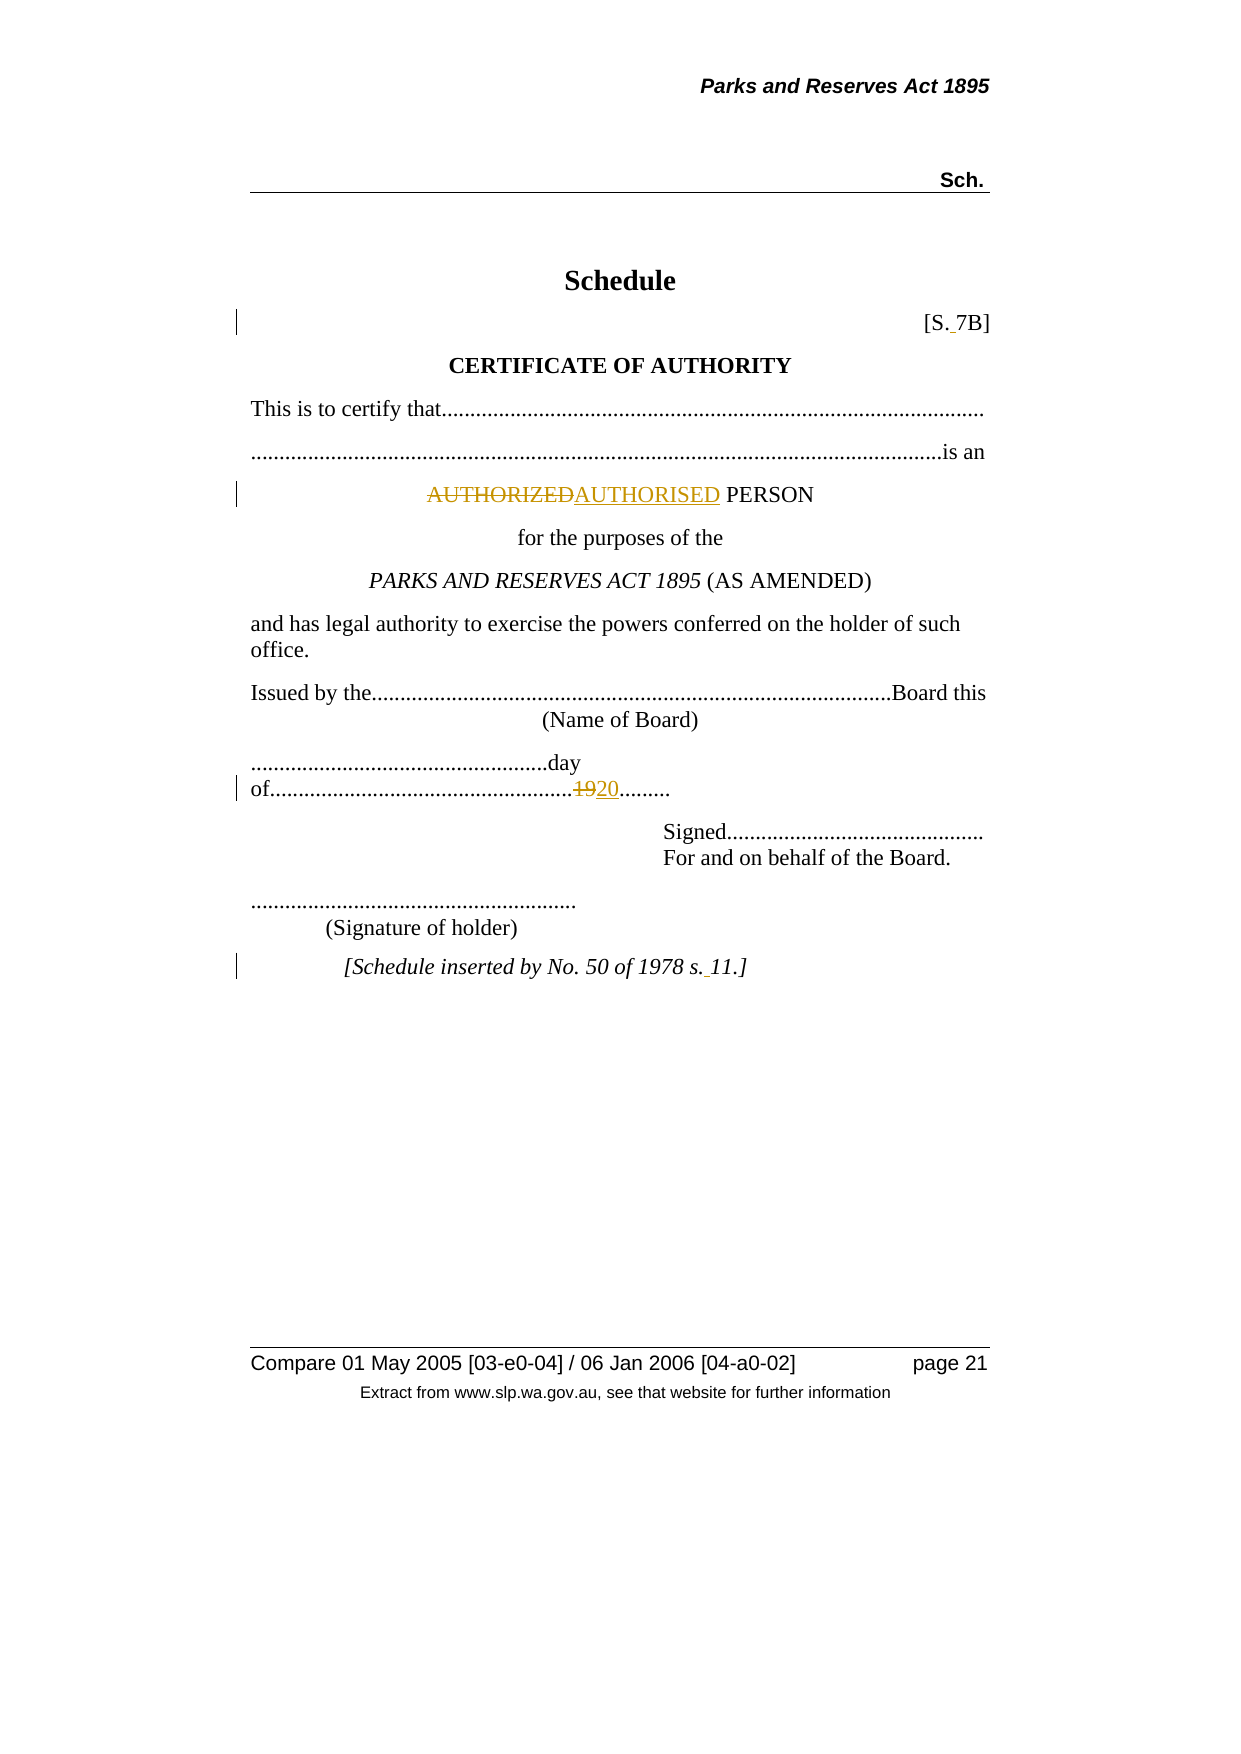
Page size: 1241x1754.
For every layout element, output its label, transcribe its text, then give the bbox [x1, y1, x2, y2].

text [S.7B] [250, 309, 990, 335]
text Signed............................................. [250, 818, 990, 844]
subtitle for the purposes of the [250, 524, 990, 550]
text Issued by the...........................................................................................Board this [250, 679, 990, 706]
text ....................................................day of.............................................................. [250, 749, 990, 801]
text and has legal authority to exercise the powers conferred on the holder of such office. [250, 610, 990, 663]
text For and on behalf of the Board. [250, 844, 990, 871]
subtitle PARKS AND RESERVES ACT 1895 (AS AMENDED) [250, 567, 990, 593]
text [Schedule inserted by No. 50 of 1978 s.11.] [250, 953, 990, 979]
text (Signature of holder) [250, 914, 990, 940]
text ......................................................... [250, 887, 990, 914]
text This is to certify that............................................................................................... [250, 395, 990, 421]
subtitle Schedule [250, 263, 990, 296]
text (Name of Board) [250, 706, 990, 732]
subtitle PERSON [250, 481, 990, 507]
text .........................................................................................................................is an [250, 438, 990, 464]
subtitle CERTIFICATE OF AUTHORITY [250, 352, 990, 378]
